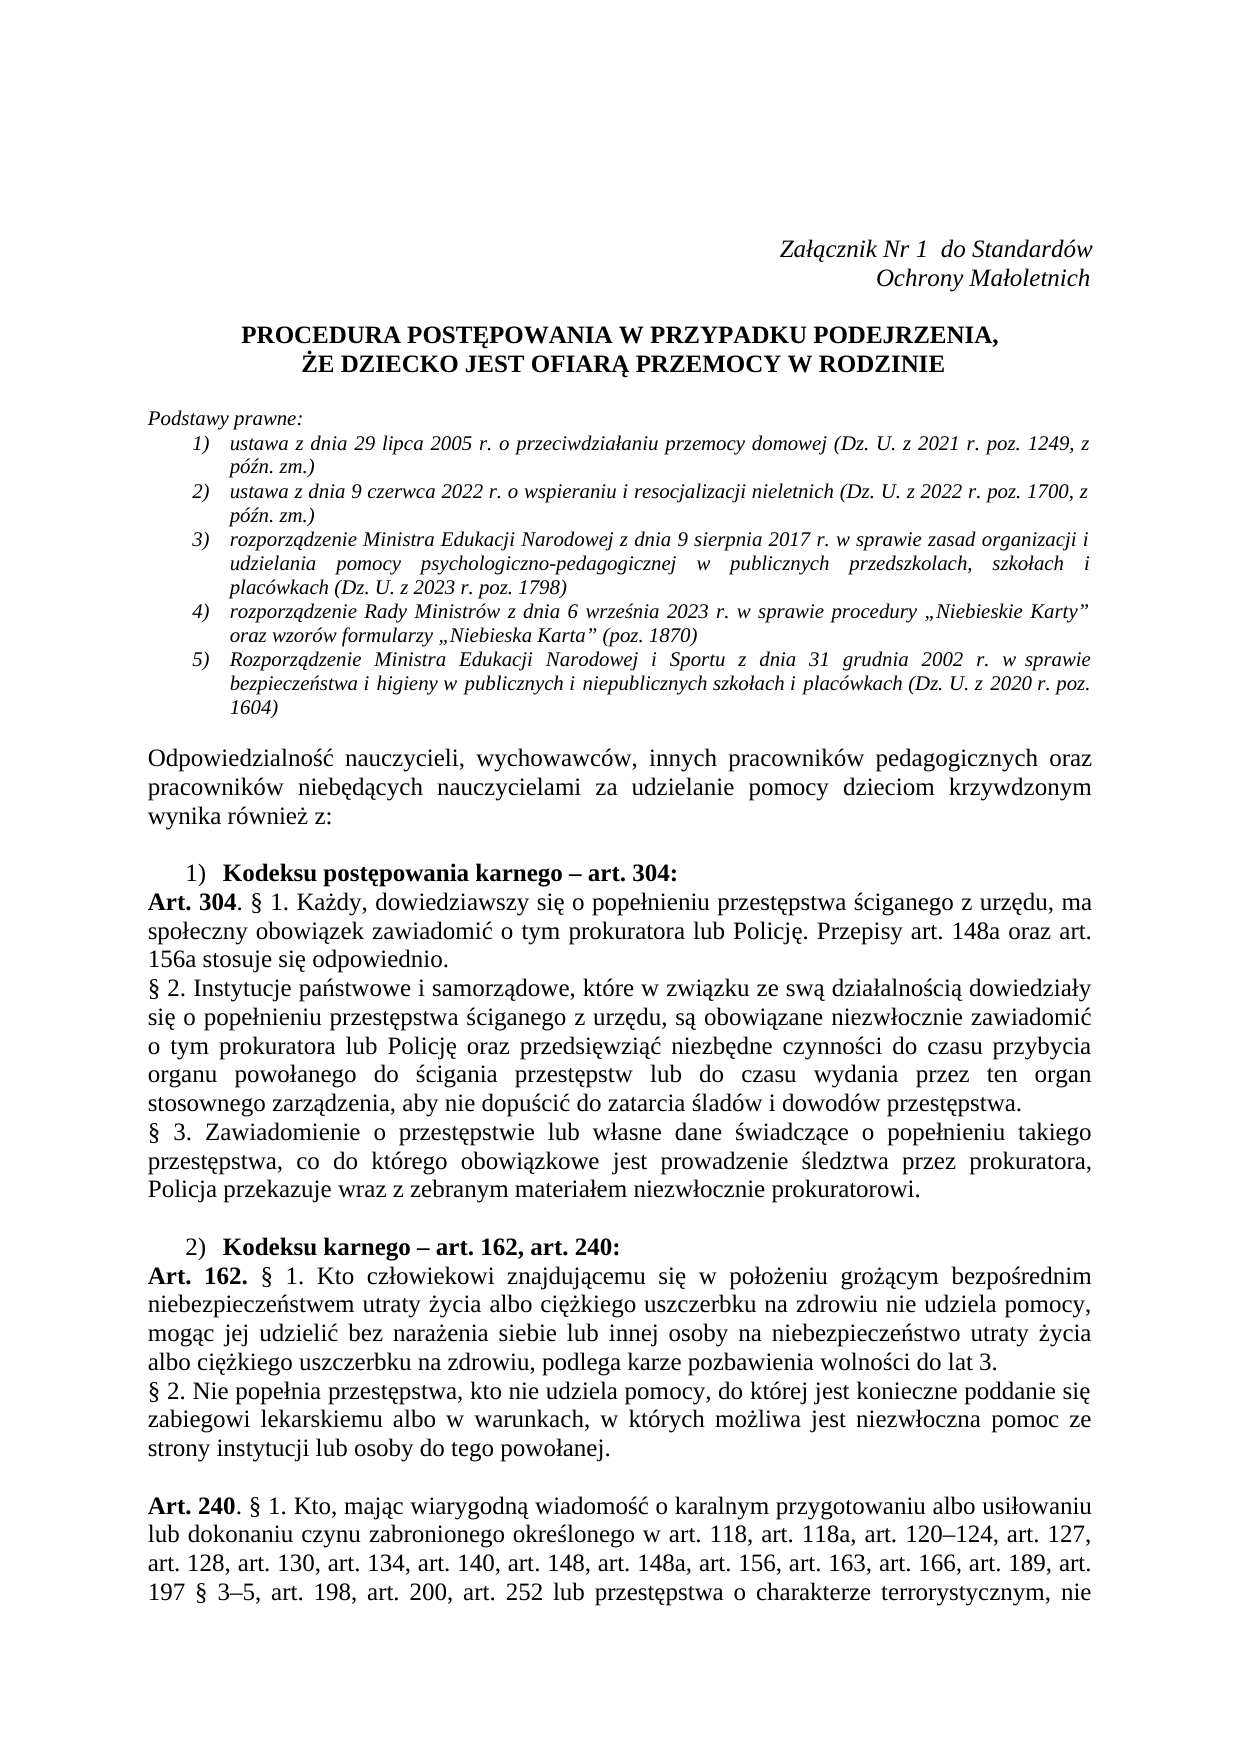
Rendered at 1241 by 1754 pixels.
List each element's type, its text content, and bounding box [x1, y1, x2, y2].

text Odpowiedzialność nauczycieli, wychowawców, innych pracowników pedagogicznych oraz pracowników niebędących nauczycielami za udzielanie pomocy dzieciom krzywdzonym wynika również z: [148, 743, 1093, 829]
list rozporządzenie Rady Ministrów z dnia 6 września 2023 r. w sprawie procedury „Niebieskie Karty” oraz wzorów formularzy „Niebieska Karta” (poz. 1870) [192, 599, 1093, 647]
list rozporządzenie Ministra Edukacji Narodowej z dnia 9 sierpnia 2017 r. w sprawie zasad organizacji i udzielania pomocy psychologiczno-pedagogicznej w publicznych przedszkolach, szkołach i placówkach (Dz. U. z 2023 r. poz. 1798) [192, 527, 1093, 599]
text § 2. Nie popełnia przestępstwa, kto nie udziela pomocy, do której jest konieczne poddanie się zabiegowi lekarskiemu albo w warunkach, w których możliwa jest niezwłoczna pomoc ze strony instytucji lub osoby do tego powołanej. [148, 1376, 1093, 1462]
text Podstawy prawne: [148, 406, 1093, 430]
text Art. 162. § 1. Kto człowiekowi znajdującemu się w położeniu grożącym bezpośrednim niebezpieczeństwem utraty życia albo ciężkiego uszczerbku na zdrowiu nie udziela pomocy, mogąc jej udzielić bez narażenia siebie lub innej osoby na niebezpieczeństwo utraty życia albo ciężkiego uszczerbku na zdrowiu, podlega karze pozbawienia wolności do lat 3. [148, 1261, 1093, 1376]
list ustawa z dnia 29 lipca 2005 r. o przeciwdziałaniu przemocy domowej (Dz. U. z 2021 r. poz. 1249, z późn. zm.) [192, 430, 1093, 478]
list Kodeksu postępowania karnego – art. 304: [185, 858, 1093, 887]
list ustawa z dnia 9 czerwca 2022 r. o wspieraniu i resocjalizacji nieletnich (Dz. U. z 2022 r. poz. 1700, z późn. zm.) [192, 478, 1093, 527]
text § 2. Instytucje państwowe i samorządowe, które w związku ze swą działalnością dowiedziały się o popełnieniu przestępstwa ściganego z urzędu, są obowiązane niezwłocznie zawiadomić o tym prokuratora lub Policję oraz przedsięwziąć niezbędne czynności do czasu przybycia organu powołanego do ścigania przestępstw lub do czasu wydania przez ten organ stosownego zarządzenia, aby nie dopuścić do zatarcia śladów i dowodów przestępstwa. [148, 973, 1093, 1117]
text Załącznik Nr 1 do Standardów [590, 234, 1093, 263]
list Kodeksu karnego – art. 162, art. 240: [185, 1232, 1093, 1261]
text PROCEDURA POSTĘPOWANIA W PRZYPADKU PODEJRZENIA, [148, 320, 1093, 349]
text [148, 1491, 1093, 1606]
text ŻE DZIECKO JEST OFIARĄ PRZEMOCY W RODZINIE [148, 349, 1093, 378]
text § 3. Zawiadomienie o przestępstwie lub własne dane świadczące o popełnieniu takiego przestępstwa, co do którego obowiązkowe jest prowadzenie śledztwa przez prokuratora, Policja przekazuje wraz z zebranym materiałem niezwłocznie prokuratorowi. [148, 1117, 1093, 1203]
list Rozporządzenie Ministra Edukacji Narodowej i Sportu z dnia 31 grudnia 2002 r. w sprawie bezpieczeństwa i higieny w publicznych i niepublicznych szkołach i placówkach (Dz. U. z 2020 r. poz. 1604) [192, 647, 1093, 719]
text Ochrony Małoletnich [590, 263, 1093, 291]
text Art. 304. § 1. Każdy, dowiedziawszy się o popełnieniu przestępstwa ściganego z urzędu, ma społeczny obowiązek zawiadomić o tym prokuratora lub Policję. Przepisy art. 148a oraz art. 156a stosuje się odpowiednio. [148, 887, 1093, 973]
